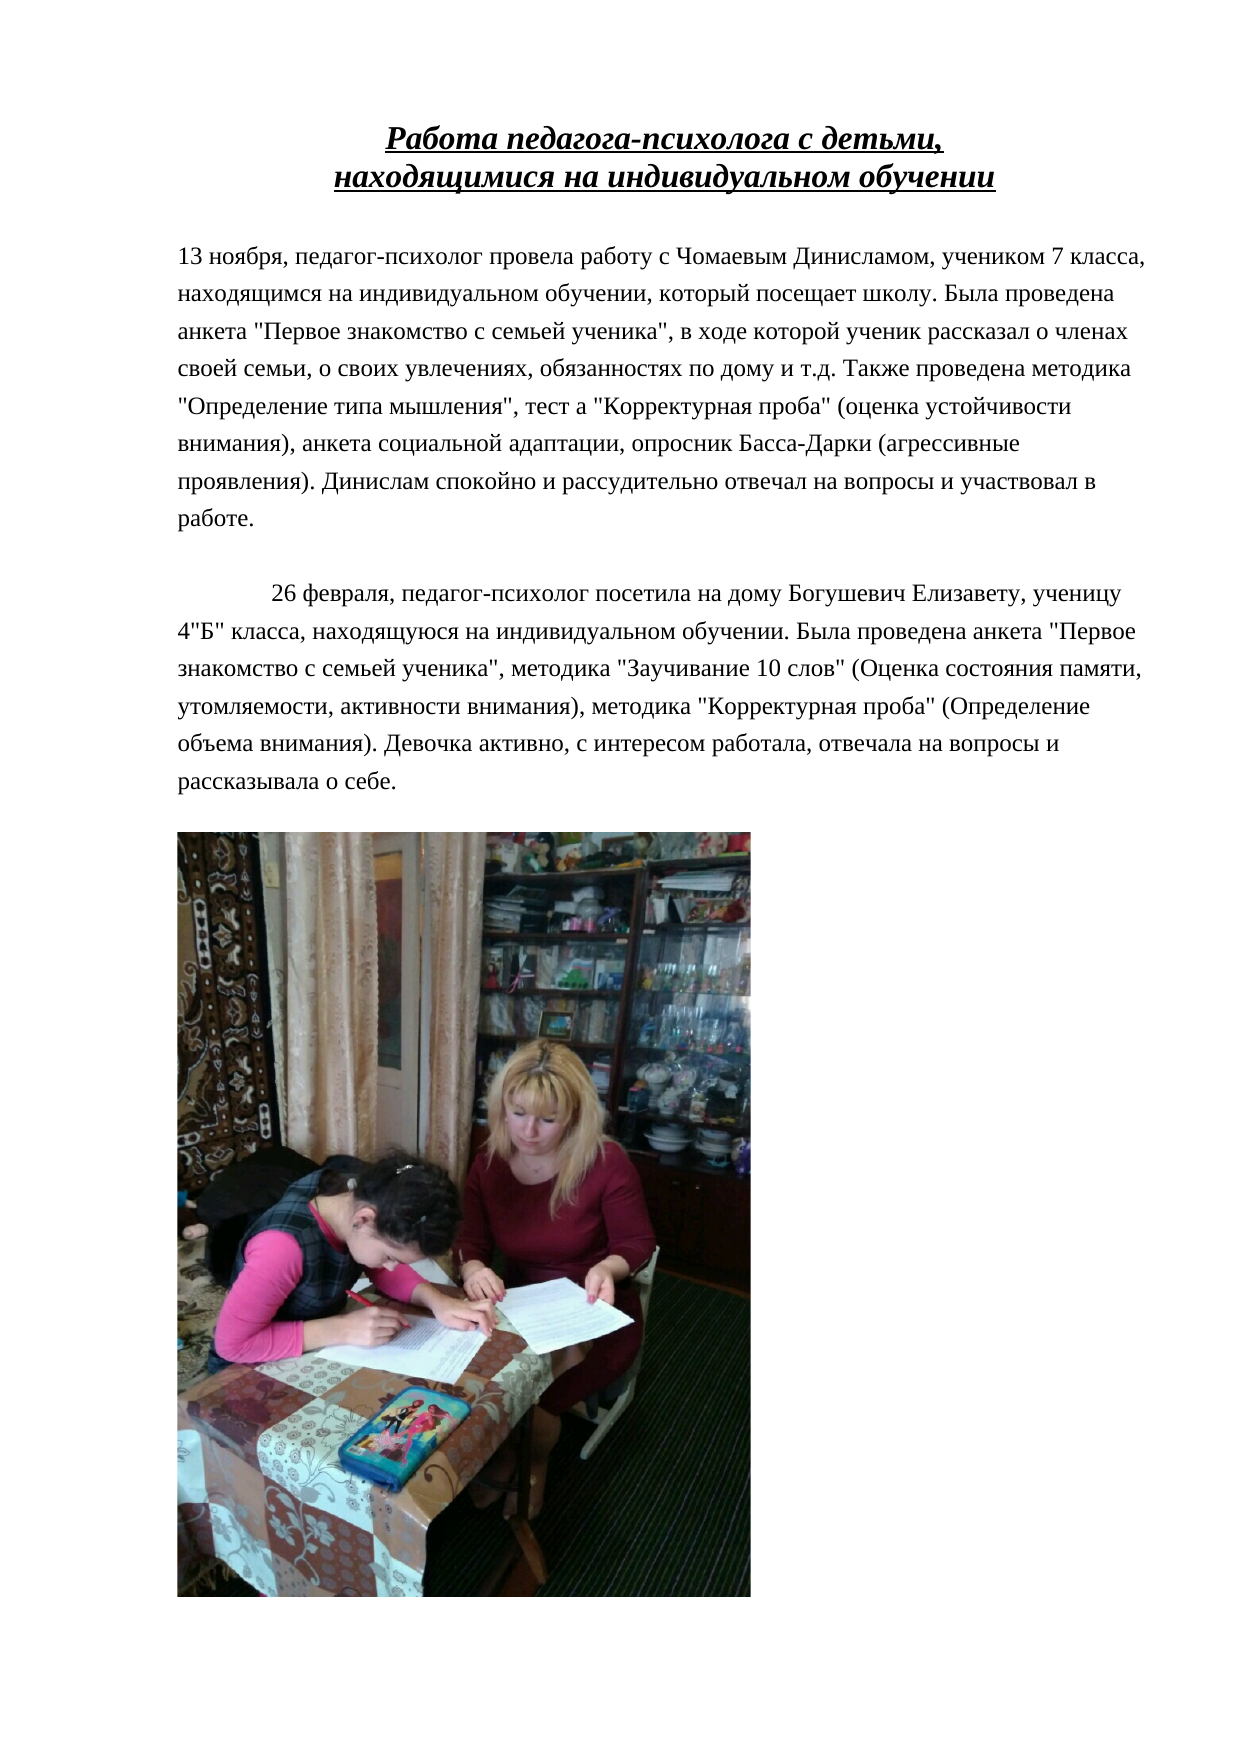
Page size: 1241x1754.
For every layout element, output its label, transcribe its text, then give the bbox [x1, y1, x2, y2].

picture [177, 832, 751, 1597]
text 13 ноября, педагог-психолог провела работу с Чомаевым Динисламом, учеником 7 класса, находящимся на индивидуальном обучении, который посещает школу. Была проведена анкета "Первое знакомство с семьей ученика", в ходе которой ученик рассказал о членах своей семьи, о своих увлечениях, обязанностях по дому и т.д. Также проведена методика "Определение типа мышления", тест а "Корректурная проба" (оценка устойчивости внимания), анкета социальной адаптации, опросник Басса-Дарки (агрессивные проявления). Динислам спокойно и рассудительно отвечал на вопросы и участвовал в работе. [177, 232, 1152, 532]
text Работа педагога-психолога с детьми, [177, 118, 1152, 156]
text 26 февраля, педагог-психолог посетила на дому Богушевич Елизавету, ученицу 4"Б" класса, находящуюся на индивидуальном обучении. Была проведена анкета "Первое знакомство с семьей ученика", методика "Заучивание 10 слов" (Оценка состояния памяти, утомляемости, активности внимания), методика "Корректурная проба" (Определение объема внимания). Девочка активно, с интересом работала, отвечала на вопросы и рассказывала о себе. [177, 570, 1152, 795]
text находящимися на индивидуальном обучении [177, 156, 1152, 195]
